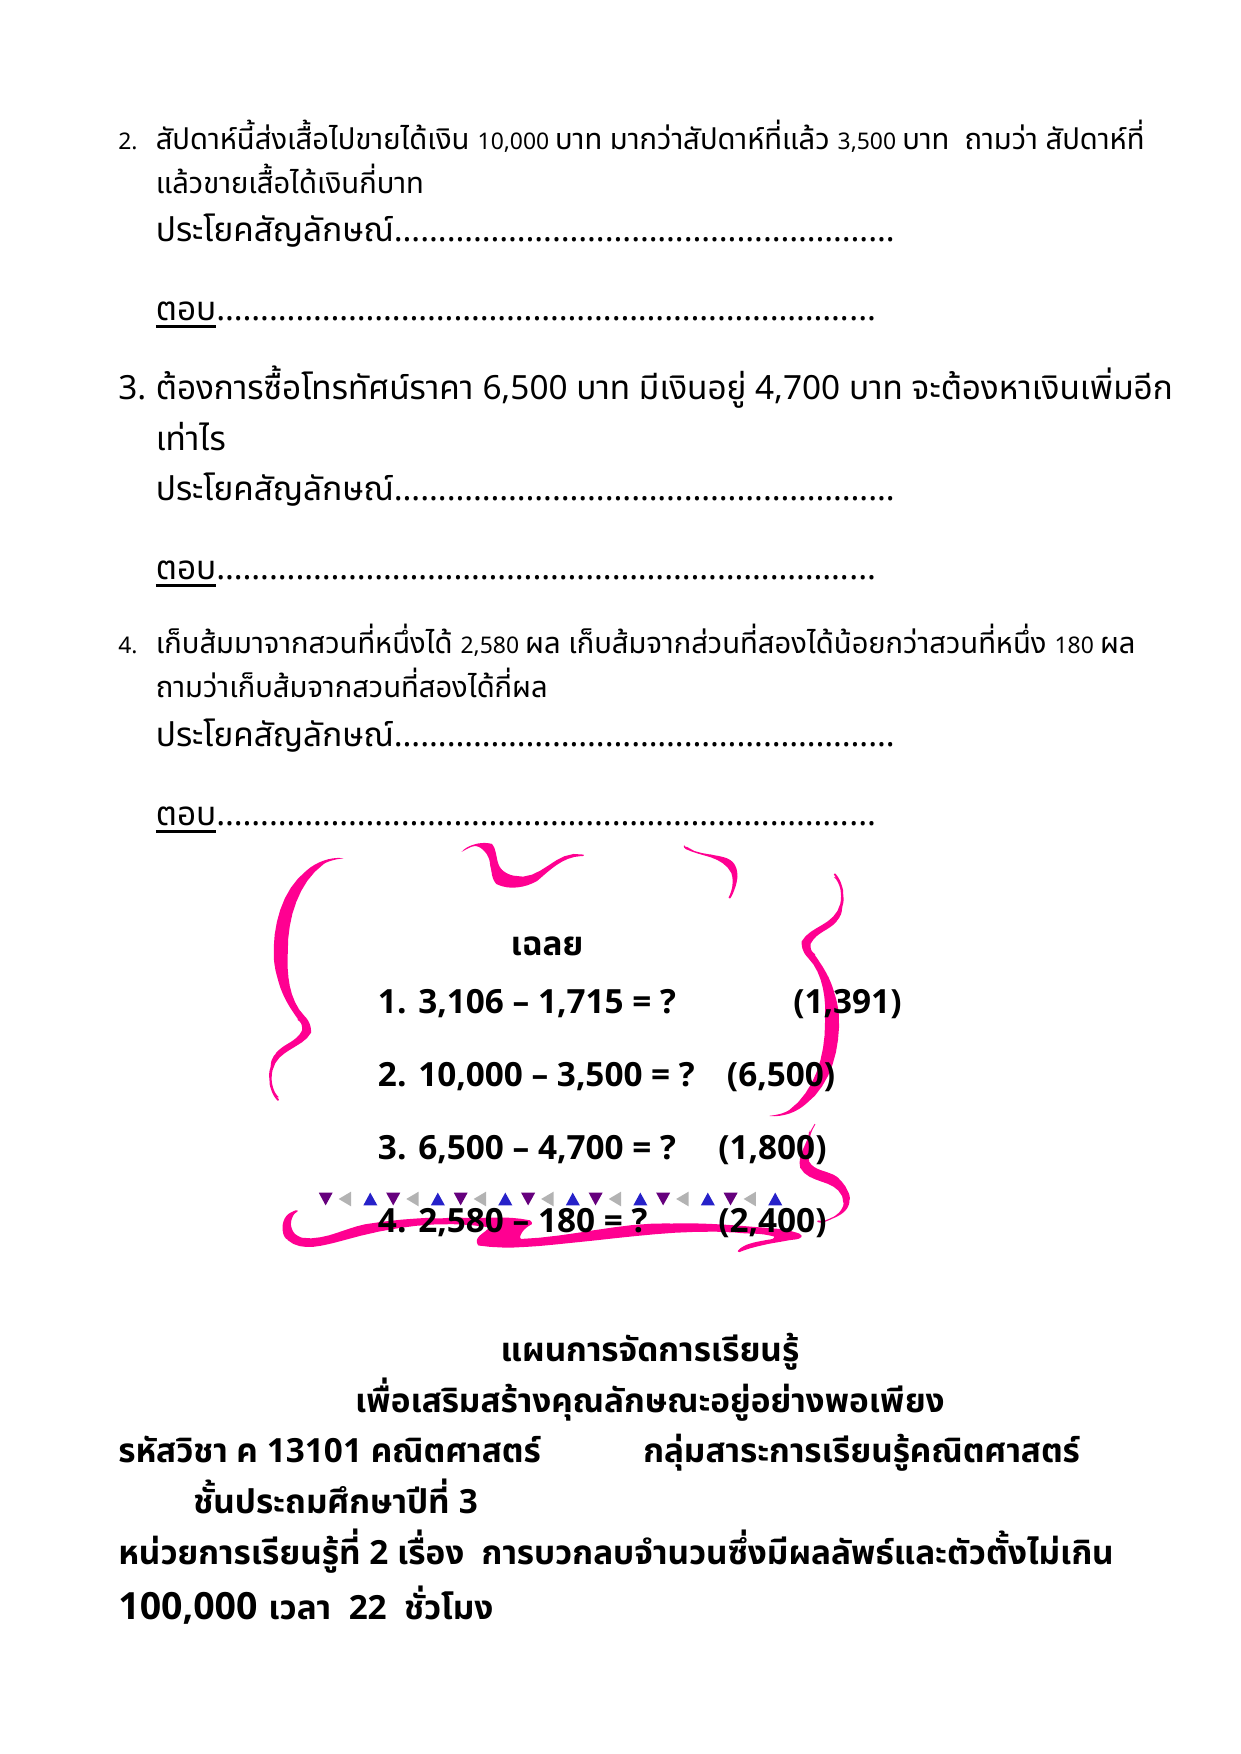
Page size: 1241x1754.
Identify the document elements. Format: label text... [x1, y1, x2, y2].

text 3. 6,500 – 4,700 = ? (1,800) [268, 1123, 1181, 1169]
list สัปดาห์นี้ส่งเสื้อไปขายได้เงิน 10,000 บาท มากว่าสัปดาห์ที่แล้ว 3,500 บาท ถามว่า สัปดาห์ที่แล้วขายเสื้อได้เงินกี่บาท [118, 118, 1181, 206]
text แผนการจัดการเรียนรู้ [118, 1326, 1181, 1377]
text 4. 2,580 – 180 = ? (2,400) [268, 1197, 1181, 1242]
text หน่วยการเรียนรู้ที่ 2 เรื่อง การบวกลบจำนวนซึ่งมีผลลัพธ์และตัวตั้งไม่เกิน 100,000 เวลา 22 ชั่วโมง [118, 1528, 1181, 1634]
text ประโยคสัญลักษณ์………………………………………………… [156, 206, 1181, 257]
text ประโยคสัญลักษณ์………………………………………………… [156, 711, 1181, 761]
text ตอบ………………………………………………………………... [156, 285, 1181, 336]
list ต้องการซื้อโทรทัศน์ราคา 6,500 บาท มีเงินอยู่ 4,700 บาท จะต้องหาเงินเพิ่มอีกเท่าไร [118, 364, 1181, 465]
list เก็บส้มมาจากสวนที่หนึ่งได้ 2,580 ผล เก็บส้มจากส่วนที่สองได้น้อยกว่าสวนที่หนึ่ง 180 ผล ถามว่าเก็บส้มจากสวนที่สองได้กี่ผล [118, 623, 1181, 711]
text ตอบ………………………………………………………………... [156, 544, 1181, 594]
text 1. 3,106 – 1,715 = ? (1,391) [268, 977, 1181, 1023]
subtitle เฉลย [418, 919, 1181, 970]
text ตอบ………………………………………………………………... [156, 789, 1181, 840]
text 2. 10,000 – 3,500 = ? (6,500) [268, 1051, 1181, 1096]
text รหัสวิชา ค 13101 คณิตศาสตร์ กลุ่มสาระการเรียนรู้คณิตศาสตร์ ชั้นประถมศึกษาปีที่ 3 [118, 1427, 1181, 1528]
text ประโยคสัญลักษณ์………………………………………………… [156, 465, 1181, 515]
text เพื่อเสริมสร้างคุณลักษณะอยู่อย่างพอเพียง [118, 1377, 1181, 1427]
